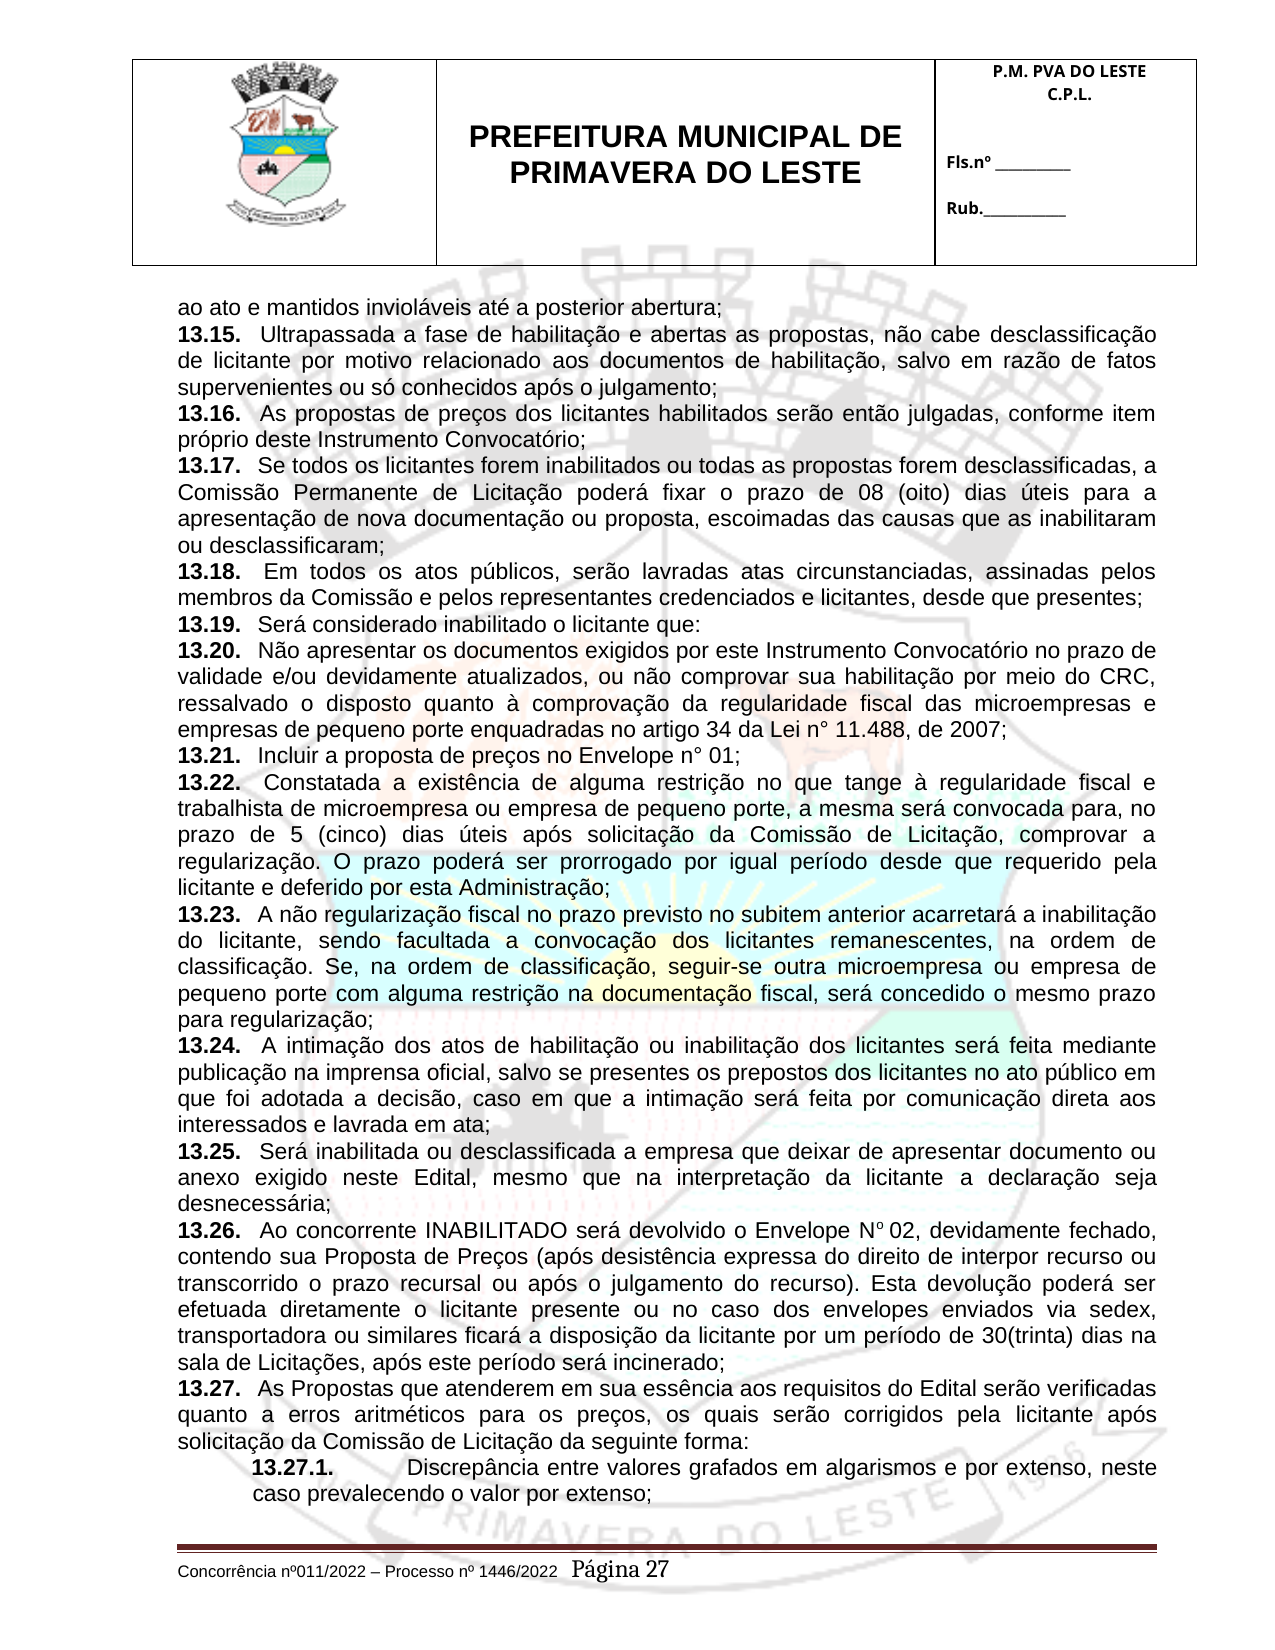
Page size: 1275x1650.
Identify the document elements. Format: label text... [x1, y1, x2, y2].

list Em todos os atos públicos, serão lavradas atas circunstanciadas, assinadas pelos membros da Comissão e pelos representantes credenciados e licitantes, desde que presentes; [177, 558, 1157, 611]
list Não apresentar os documentos exigidos por este Instrumento Convocatório no prazo de validade e/ou devidamente atualizados, ou não comprovar sua habilitação por meio do CRC, ressalvado o disposto quanto à comprovação da regularidade fiscal das microempresas e empresas de pequeno porte enquadradas no artigo 34 da Lei n° 11.488, de 2007; [177, 637, 1157, 742]
list A intimação dos atos de habilitação ou inabilitação dos licitantes será feita mediante publicação na imprensa oficial, salvo se presentes os prepostos dos licitantes no ato público em que foi adotada a decisão, caso em que a intimação será feita por comunicação direta aos interessados e lavrada em ata; [177, 1032, 1157, 1138]
list Ao concorrente INABILITADO será devolvido o Envelope No 02, devidamente fechado, contendo sua Proposta de Preços (após desistência expressa do direito de interpor recurso ou transcorrido o prazo recursal ou após o julgamento do recurso). Esta devolução poderá ser efetuada diretamente o licitante presente ou no caso dos envelopes enviados via sedex, transportadora ou similares ficará a disposição da licitante por um período de 30(trinta) dias na sala de Licitações, após este período será incinerado; [177, 1217, 1157, 1375]
list Discrepância entre valores grafados em algarismos e por extenso, neste caso prevalecendo o valor por extenso; [251, 1454, 1157, 1507]
list A não regularização fiscal no prazo previsto no subitem anterior acarretará a inabilitação do licitante, sendo facultada a convocação dos licitantes remanescentes, na ordem de classificação. Se, na ordem de classificação, seguir-se outra microempresa ou empresa de pequeno porte com alguma restrição na documentação fiscal, será concedido o mesmo prazo para regularização; [177, 901, 1157, 1032]
list Será considerado inabilitado o licitante que: [177, 611, 1157, 637]
list As propostas de preços dos licitantes habilitados serão então julgadas, conforme item próprio deste Instrumento Convocatório; [177, 400, 1157, 452]
list Será inabilitada ou desclassificada a empresa que deixar de apresentar documento ou anexo exigido neste Edital, mesmo que na interpretação da licitante a declaração seja desnecessária; [177, 1138, 1157, 1217]
list Ultrapassada a fase de habilitação e abertas as propostas, não cabe desclassificação de licitante por motivo relacionado aos documentos de habilitação, salvo em razão de fatos supervenientes ou só conhecidos após o julgamento; [177, 321, 1157, 400]
list Constatada a existência de alguma restrição no que tange à regularidade fiscal e trabalhista de microempresa ou empresa de pequeno porte, a mesma será convocada para, no prazo de 5 (cinco) dias úteis após solicitação da Comissão de Licitação, comprovar a regularização. O prazo poderá ser prorrogado por igual período desde que requerido pela licitante e deferido por esta Administração; [177, 769, 1157, 901]
list Se todos os licitantes forem inabilitados ou todas as propostas forem desclassificadas, a Comissão Permanente de Licitação poderá fixar o prazo de 08 (oito) dias úteis para a apresentação de nova documentação ou proposta, escoimadas das causas que as inabilitaram ou desclassificaram; [177, 452, 1157, 558]
list As Propostas que atenderem em sua essência aos requisitos do Edital serão verificadas quanto a erros aritméticos para os preços, os quais serão corrigidos pela licitante após solicitação da Comissão de Licitação da seguinte forma: [177, 1375, 1157, 1454]
list Incluir a proposta de preços no Envelope n° 01; [177, 742, 1157, 769]
picture [219, 60, 350, 227]
